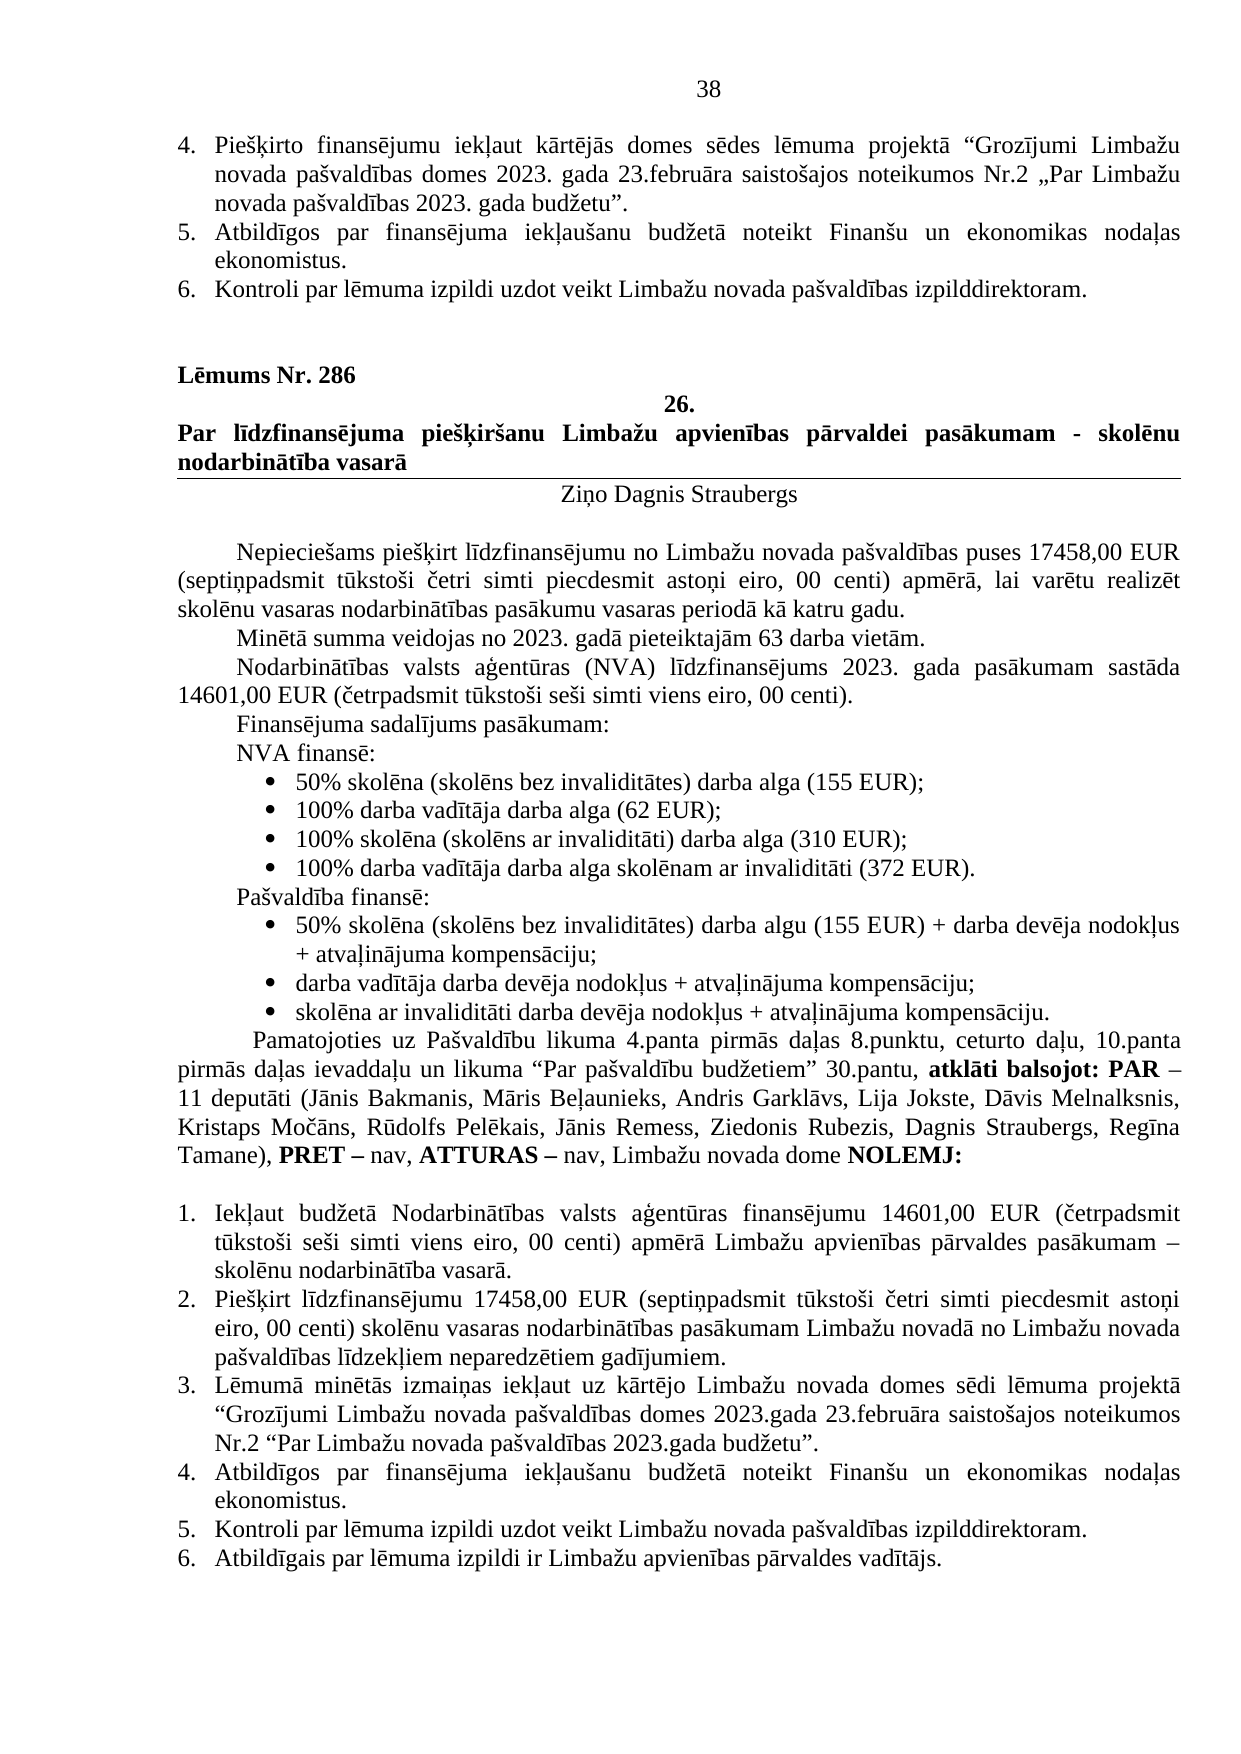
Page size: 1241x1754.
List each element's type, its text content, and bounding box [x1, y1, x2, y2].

text Ziņo Dagnis Straubergs [177, 479, 1181, 508]
list Lēmumā minētās izmaiņas iekļaut uz kārtējo Limbažu novada domes sēdi lēmuma projektā “Grozījumi Limbažu novada pašvaldības domes 2023.gada 23.februāra saistošajos noteikumos Nr.2 “Par Limbažu novada pašvaldības 2023.gada budžetu”. [177, 1371, 1181, 1457]
list Piešķirto finansējumu iekļaut kārtējās domes sēdes lēmuma projektā “Grozījumi Limbažu novada pašvaldības domes 2023. gada 23.februāra saistošajos noteikumos Nr.2 „Par Limbažu novada pašvaldības 2023. gada budžetu”. [177, 131, 1181, 217]
list skolēna ar invaliditāti darba devēja nodokļus + atvaļinājuma kompensāciju. [266, 997, 1181, 1026]
list 50% skolēna (skolēns bez invaliditātes) darba algu (155 EUR) + darba devēja nodokļus + atvaļinājuma kompensāciju; [266, 911, 1181, 968]
text Lēmums Nr. 286 [177, 361, 1181, 389]
list Atbildīgos par finansējuma iekļaušanu budžetā noteikt Finanšu un ekonomikas nodaļas ekonomistus. [177, 217, 1181, 274]
text NVA finansē: [177, 738, 1181, 767]
list Atbildīgais par lēmuma izpildi ir Limbažu apvienības pārvaldes vadītājs. [177, 1543, 1181, 1572]
list darba vadītāja darba devēja nodokļus + atvaļinājuma kompensāciju; [266, 968, 1181, 997]
list 50% skolēna (skolēns bez invaliditātes) darba alga (155 EUR); [266, 767, 1181, 796]
list Kontroli par lēmuma izpildi uzdot veikt Limbažu novada pašvaldības izpilddirektoram. [177, 1514, 1181, 1543]
text 26. [177, 389, 1181, 418]
text Finansējuma sadalījums pasākumam: [177, 709, 1181, 738]
text Par līdzfinansējuma piešķiršanu Limbažu apvienības pārvaldei pasākumam - skolēnu nodarbinātība vasarā [177, 418, 1181, 478]
list Kontroli par lēmuma izpildi uzdot veikt Limbažu novada pašvaldības izpilddirektoram. [177, 274, 1181, 303]
list Atbildīgos par finansējuma iekļaušanu budžetā noteikt Finanšu un ekonomikas nodaļas ekonomistus. [177, 1457, 1181, 1514]
text Pašvaldība finansē: [236, 882, 1181, 911]
text Nepieciešams piešķirt līdzfinansējumu no Limbažu novada pašvaldības puses 17458,00 EUR (septiņpadsmit tūkstoši četri simti piecdesmit astoņi eiro, 00 centi) apmērā, lai varētu realizēt skolēnu vasaras nodarbinātības pasākumu vasaras periodā kā katru gadu. [177, 537, 1181, 623]
text Nodarbinātības valsts aģentūras (NVA) līdzfinansējums 2023. gada pasākumam sastāda 14601,00 EUR (četrpadsmit tūkstoši seši simti viens eiro, 00 centi). [177, 652, 1181, 709]
list Iekļaut budžetā Nodarbinātības valsts aģentūras finansējumu 14601,00 EUR (četrpadsmit tūkstoši seši simti viens eiro, 00 centi) apmērā Limbažu apvienības pārvaldes pasākumam – skolēnu nodarbinātība vasarā. [177, 1198, 1181, 1284]
text Minētā summa veidojas no 2023. gadā pieteiktajām 63 darba vietām. [177, 623, 1181, 652]
list 100% darba vadītāja darba alga (62 EUR); [266, 796, 1181, 824]
list 100% darba vadītāja darba alga skolēnam ar invaliditāti (372 EUR). [266, 853, 1181, 882]
list Piešķirt līdzfinansējumu 17458,00 EUR (septiņpadsmit tūkstoši četri simti piecdesmit astoņi eiro, 00 centi) skolēnu vasaras nodarbinātības pasākumam Limbažu novadā no Limbažu novada pašvaldības līdzekļiem neparedzētiem gadījumiem. [177, 1284, 1181, 1371]
text Pamatojoties uz Pašvaldību likuma 4.panta pirmās daļas 8.punktu, ceturto daļu, 10.panta pirmās daļas ievaddaļu un likuma “Par pašvaldību budžetiem” 30.pantu, atklāti balsojot: PAR – 11 deputāti (Jānis Bakmanis, Māris Beļaunieks, Andris Garklāvs, Lija Jokste, Dāvis Melnalksnis, Kristaps Močāns, Rūdolfs Pelēkais, Jānis Remess, Ziedonis Rubezis, Dagnis Straubergs, Regīna Tamane), PRET – nav, ATTURAS – nav, Limbažu novada dome NOLEMJ: [177, 1026, 1181, 1169]
list 100% skolēna (skolēns ar invaliditāti) darba alga (310 EUR); [266, 824, 1181, 853]
